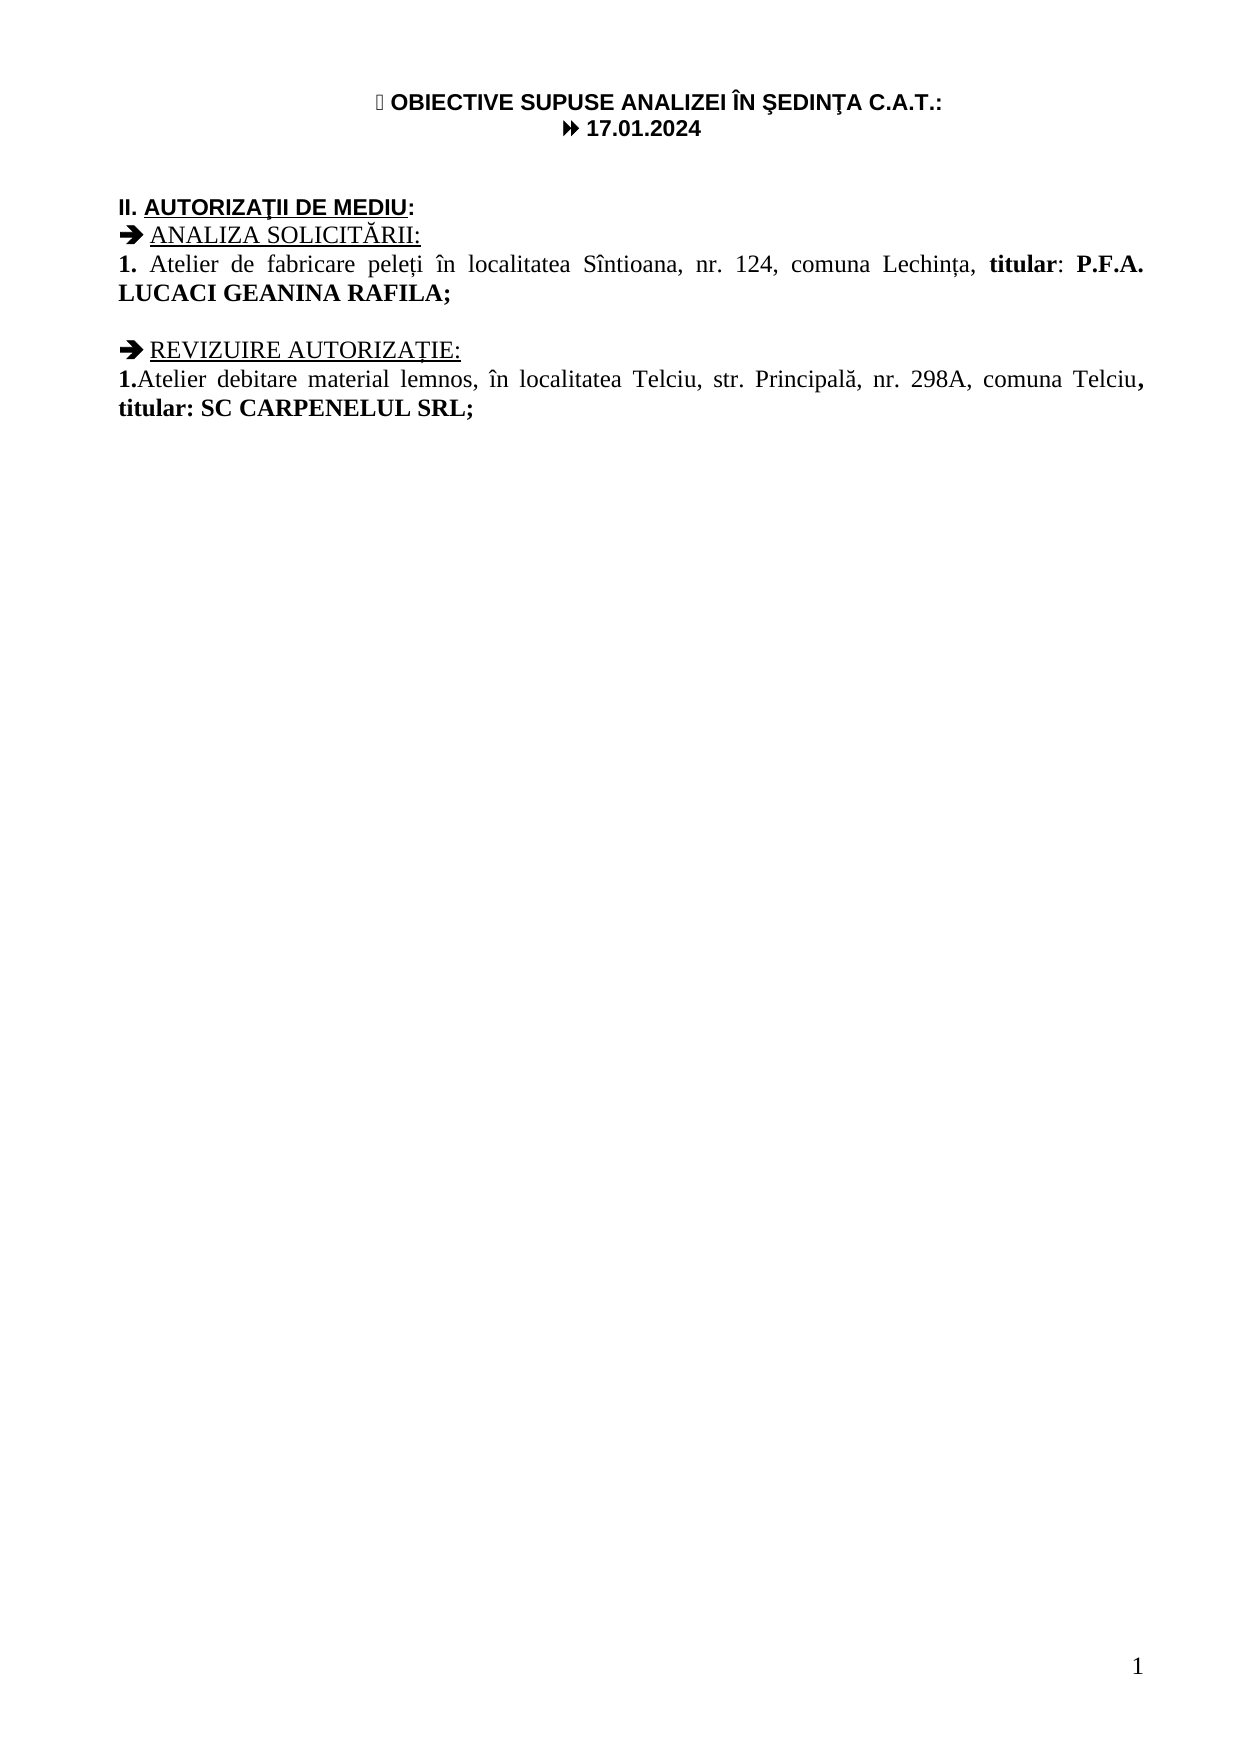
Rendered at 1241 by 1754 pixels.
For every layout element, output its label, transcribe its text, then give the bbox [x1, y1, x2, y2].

text 17.01.2024 [118, 115, 1144, 141]
text OBIECTIVE SUPUSE ANALIZEI ÎN ŞEDINŢA C.A.T.: [174, 89, 1144, 115]
text 1.Atelier debitare material lemnos, în localitatea Telciu, str. Principală, nr. 298A, comuna Telciu, titular: SC CARPENELUL SRL; [118, 364, 1144, 422]
text II. AUTORIZAŢII DE MEDIU: [118, 194, 1144, 220]
text ANALIZA SOLICITĂRII: [118, 220, 1144, 249]
text REVIZUIRE AUTORIZAȚIE: [118, 335, 1144, 364]
text 1. Atelier de fabricare peleți în localitatea Sîntioana, nr. 124, comuna Lechința, titular: P.F.A. LUCACI GEANINA RAFILA; [118, 249, 1144, 307]
